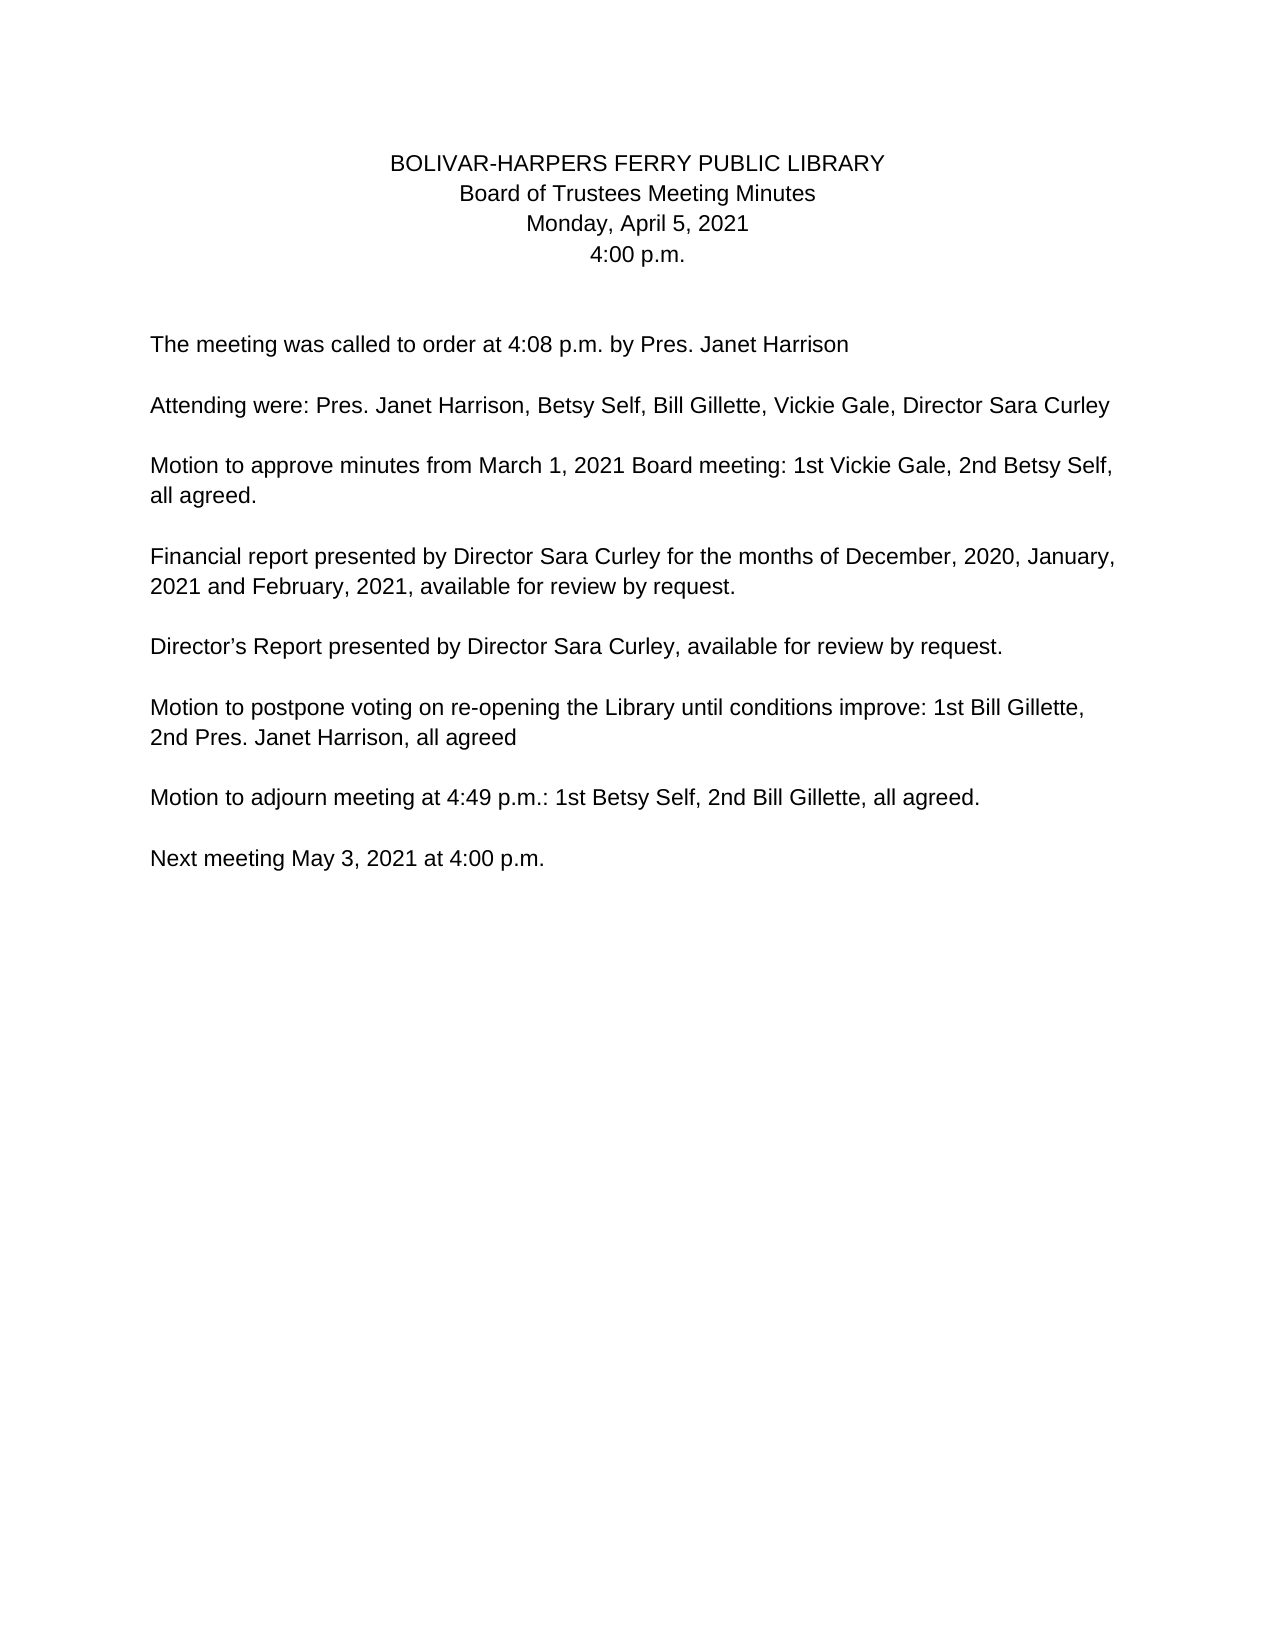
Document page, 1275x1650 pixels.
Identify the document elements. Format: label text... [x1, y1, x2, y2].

text Financial report presented by Director Sara Curley for the months of December, 2020, January, 2021 and February, 2021, available for review by request. [150, 543, 1125, 599]
text Attending were: Pres. Janet Harrison, Betsy Self, Bill Gillette, Vickie Gale, Director Sara Curley [150, 392, 1125, 418]
text Monday, April 5, 2021 [150, 210, 1125, 237]
text 4:00 p.m. [150, 241, 1125, 267]
text BOLIVAR-HARPERS FERRY PUBLIC LIBRARY [150, 150, 1125, 176]
text Director’s Report presented by Director Sara Curley, available for review by request. [150, 633, 1125, 660]
text Motion to adjourn meeting at 4:49 p.m.: 1st Betsy Self, 2nd Bill Gillette, all agreed. [150, 784, 1125, 811]
text Board of Trustees Meeting Minutes [150, 180, 1125, 207]
text Motion to approve minutes from March 1, 2021 Board meeting: 1st Vickie Gale, 2nd Betsy Self, all agreed. [150, 452, 1125, 509]
text Next meeting May 3, 2021 at 4:00 p.m. [150, 845, 1125, 871]
text Motion to postpone voting on re-opening the Library until conditions improve: 1st Bill Gillette, 2nd Pres. Janet Harrison, all agreed [150, 694, 1125, 750]
text The meeting was called to order at 4:08 p.m. by Pres. Janet Harrison [150, 331, 1125, 358]
